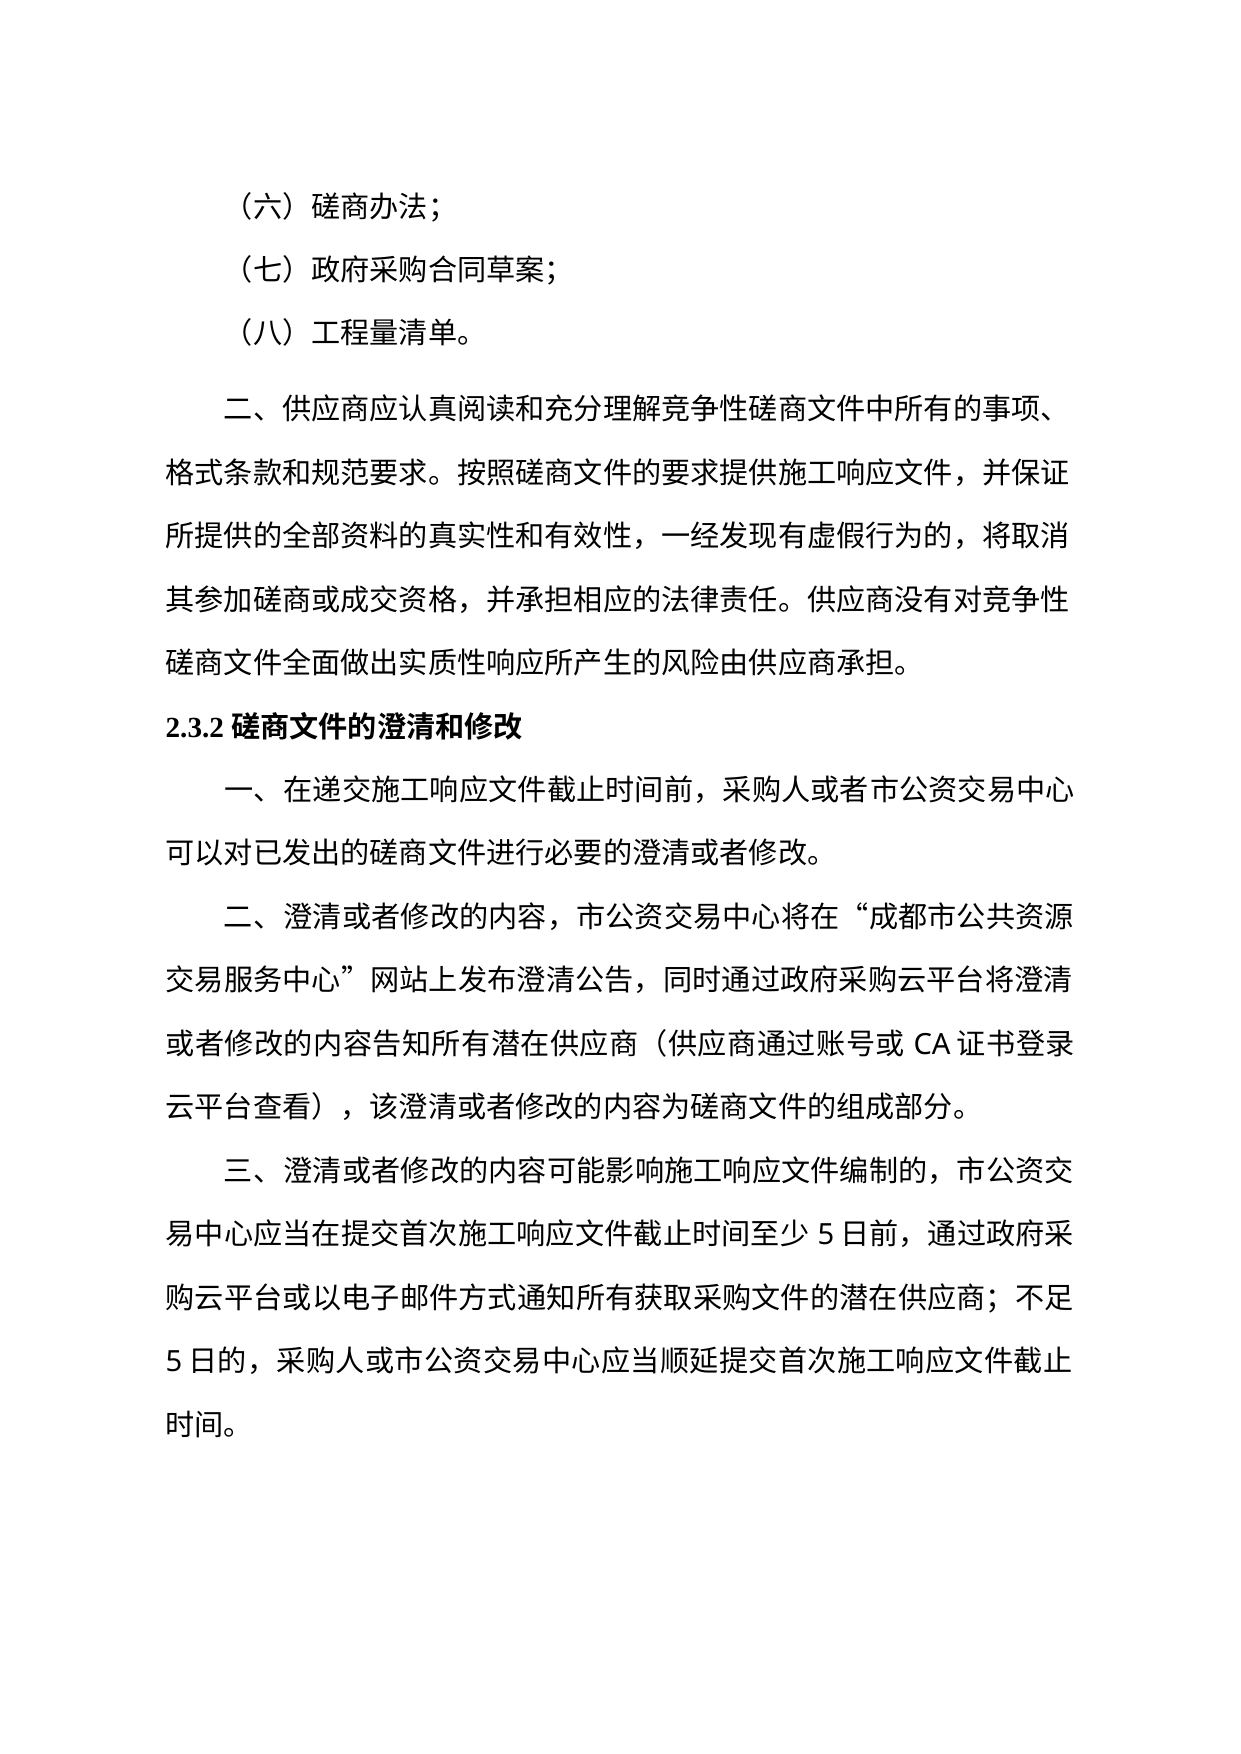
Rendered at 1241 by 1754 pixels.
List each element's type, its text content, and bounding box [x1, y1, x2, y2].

text 二、供应商应认真阅读和充分理解竞争性磋商文件中所有的事项、格式条款和规范要求。按照磋商文件的要求提供施工响应文件，并保证所提供的全部资料的真实性和有效性，一经发现有虚假行为的，将取消其参加磋商或成交资格，并承担相应的法律责任。供应商没有对竞争性磋商文件全面做出实质性响应所产生的风险由供应商承担。 [165, 386, 1075, 682]
list 澄清或者修改的内容可能影响施工响应文件编制的，市公资交易中心应当在提交首次施工响应文件截止时间至少5日前，通过政府采购云平台或以电子邮件方式通知所有获取采购文件的潜在供应商；不足5日的，采购人或市公资交易中心应当顺延提交首次施工响应文件截止时间。 [165, 1147, 1075, 1443]
text （八）工程量清单。 [165, 310, 1075, 352]
subtitle 磋商文件的澄清和修改 [165, 703, 1075, 745]
text （七）政府采购合同草案； [165, 247, 1075, 289]
list 澄清或者修改的内容，市公资交易中心将在“成都市公共资源交易服务中心”网站上发布澄清公告，同时通过政府采购云平台将澄清或者修改的内容告知所有潜在供应商（供应商通过账号或CA证书登录云平台查看），该澄清或者修改的内容为磋商文件的组成部分。 [165, 893, 1075, 1126]
list 在递交施工响应文件截止时间前，采购人或者市公资交易中心可以对已发出的磋商文件进行必要的澄清或者修改。 [165, 767, 1075, 872]
text （六）磋商办法； [165, 183, 1075, 225]
